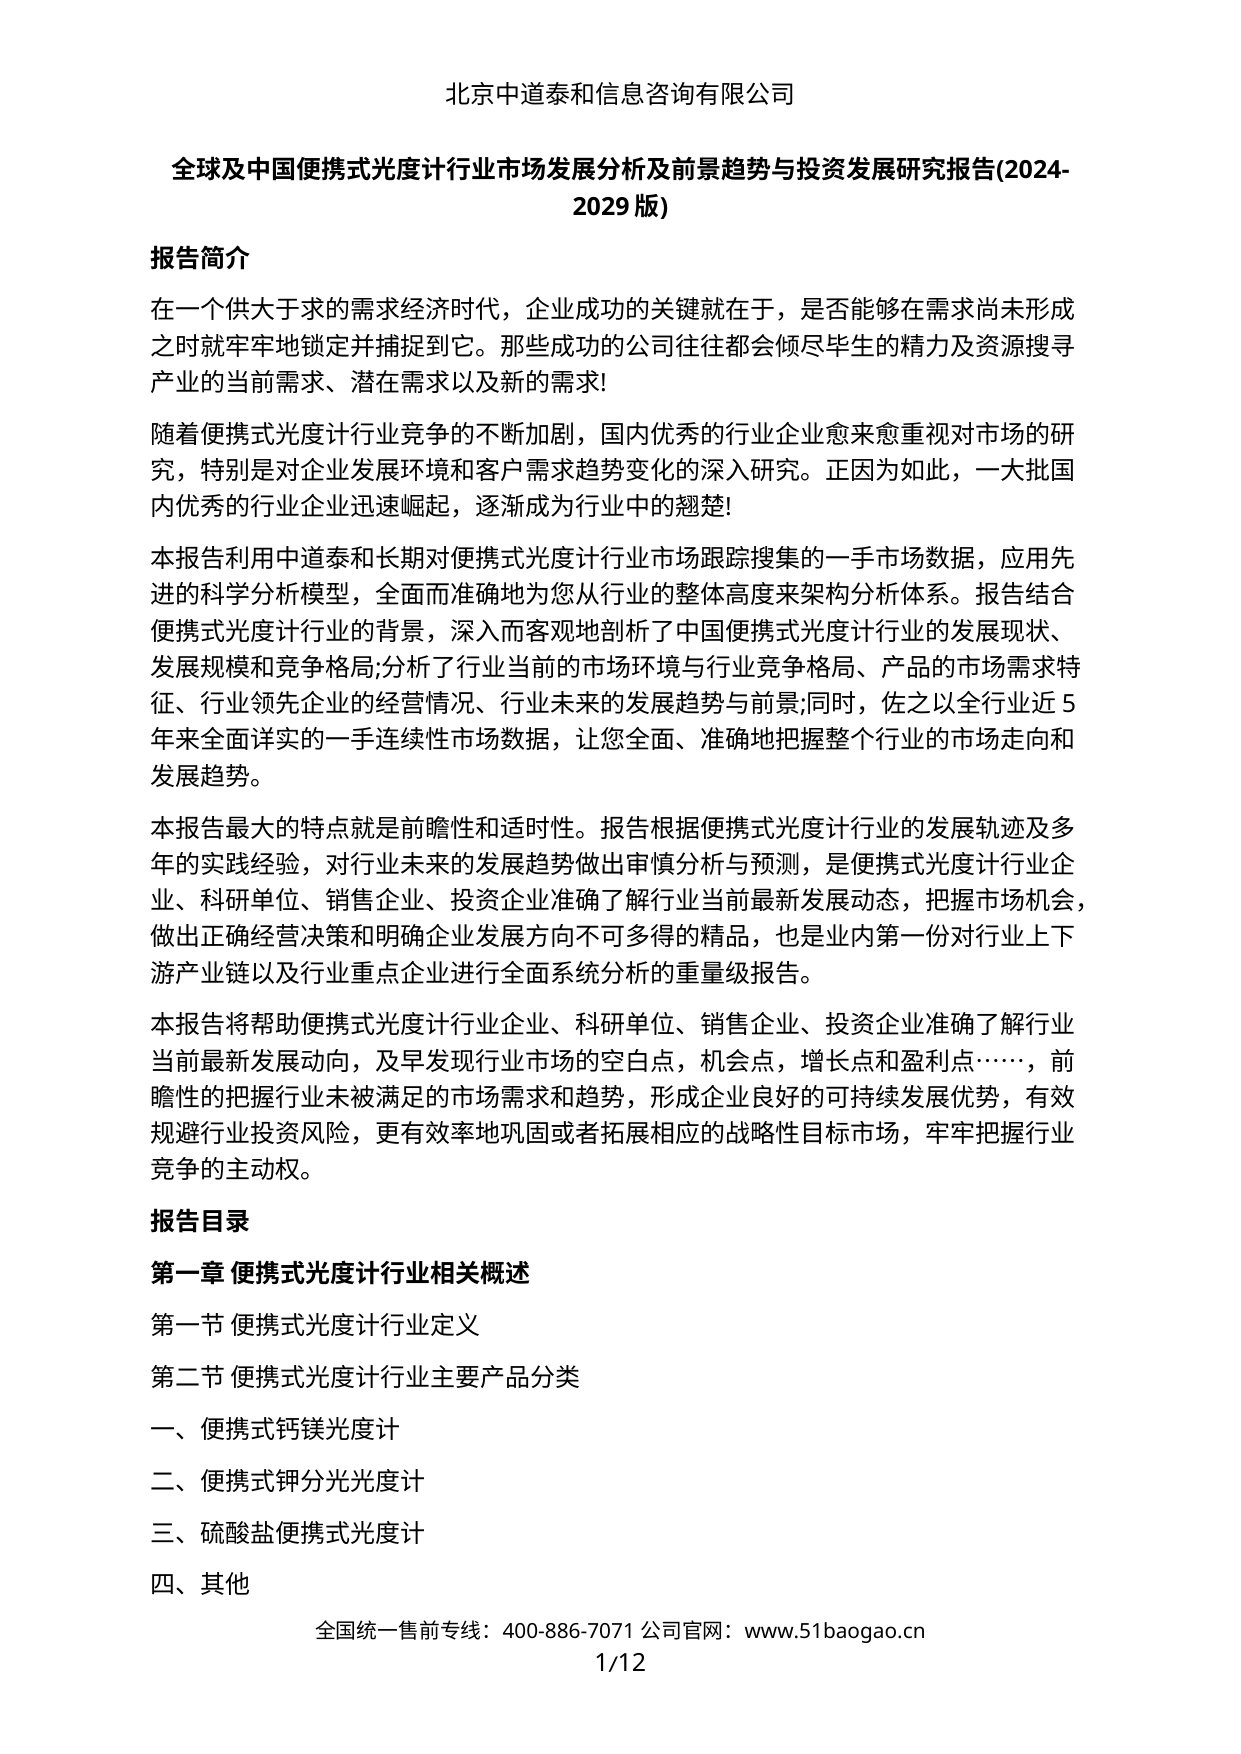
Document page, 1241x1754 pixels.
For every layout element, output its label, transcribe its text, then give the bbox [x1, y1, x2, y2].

text 本报告将帮助便携式光度计行业企业、科研单位、销售企业、投资企业准确了解行业当前最新发展动向，及早发现行业市场的空白点，机会点，增长点和盈利点……，前瞻性的把握行业未被满足的市场需求和趋势，形成企业良好的可持续发展优势，有效规避行业投资风险，更有效率地巩固或者拓展相应的战略性目标市场，牢牢把握行业竞争的主动权。 [150, 1005, 1090, 1186]
text 本报告利用中道泰和长期对便携式光度计行业市场跟踪搜集的一手市场数据，应用先进的科学分析模型，全面而准确地为您从行业的整体高度来架构分析体系。报告结合便携式光度计行业的背景，深入而客观地剖析了中国便携式光度计行业的发展现状、发展规模和竞争格局;分析了行业当前的市场环境与行业竞争格局、产品的市场需求特征、行业领先企业的经营情况、行业未来的发展趋势与前景;同时，佐之以全行业近5年来全面详实的一手连续性市场数据，让您全面、准确地把握整个行业的市场走向和发展趋势。 [150, 539, 1090, 792]
text 二、便携式钾分光光度计 [150, 1461, 1090, 1497]
text 第一节 便携式光度计行业定义 [150, 1306, 1090, 1342]
text 随着便携式光度计行业竞争的不断加剧，国内优秀的行业企业愈来愈重视对市场的研究，特别是对企业发展环境和客户需求趋势变化的深入研究。正因为如此，一大批国内优秀的行业企业迅速崛起，逐渐成为行业中的翘楚! [150, 414, 1090, 523]
text 四、其他 [150, 1565, 1090, 1601]
text 报告目录 [150, 1202, 1090, 1238]
text 第二节 便携式光度计行业主要产品分类 [150, 1357, 1090, 1394]
text 三、硫酸盐便携式光度计 [150, 1513, 1090, 1549]
text 报告简介 [150, 238, 1090, 274]
text 第一章 便携式光度计行业相关概述 [150, 1254, 1090, 1290]
text 一、便携式钙镁光度计 [150, 1409, 1090, 1446]
text 全球及中国便携式光度计行业市场发展分析及前景趋势与投资发展研究报告(2024-2029版) [150, 150, 1090, 222]
text 在一个供大于求的需求经济时代，企业成功的关键就在于，是否能够在需求尚未形成之时就牢牢地锁定并捕捉到它。那些成功的公司往往都会倾尽毕生的精力及资源搜寻产业的当前需求、潜在需求以及新的需求! [150, 290, 1090, 399]
text 本报告最大的特点就是前瞻性和适时性。报告根据便携式光度计行业的发展轨迹及多年的实践经验，对行业未来的发展趋势做出审慎分析与预测，是便携式光度计行业企业、科研单位、销售企业、投资企业准确了解行业当前最新发展动态，把握市场机会，做出正确经营决策和明确企业发展方向不可多得的精品，也是业内第一份对行业上下游产业链以及行业重点企业进行全面系统分析的重量级报告。 [150, 808, 1090, 989]
